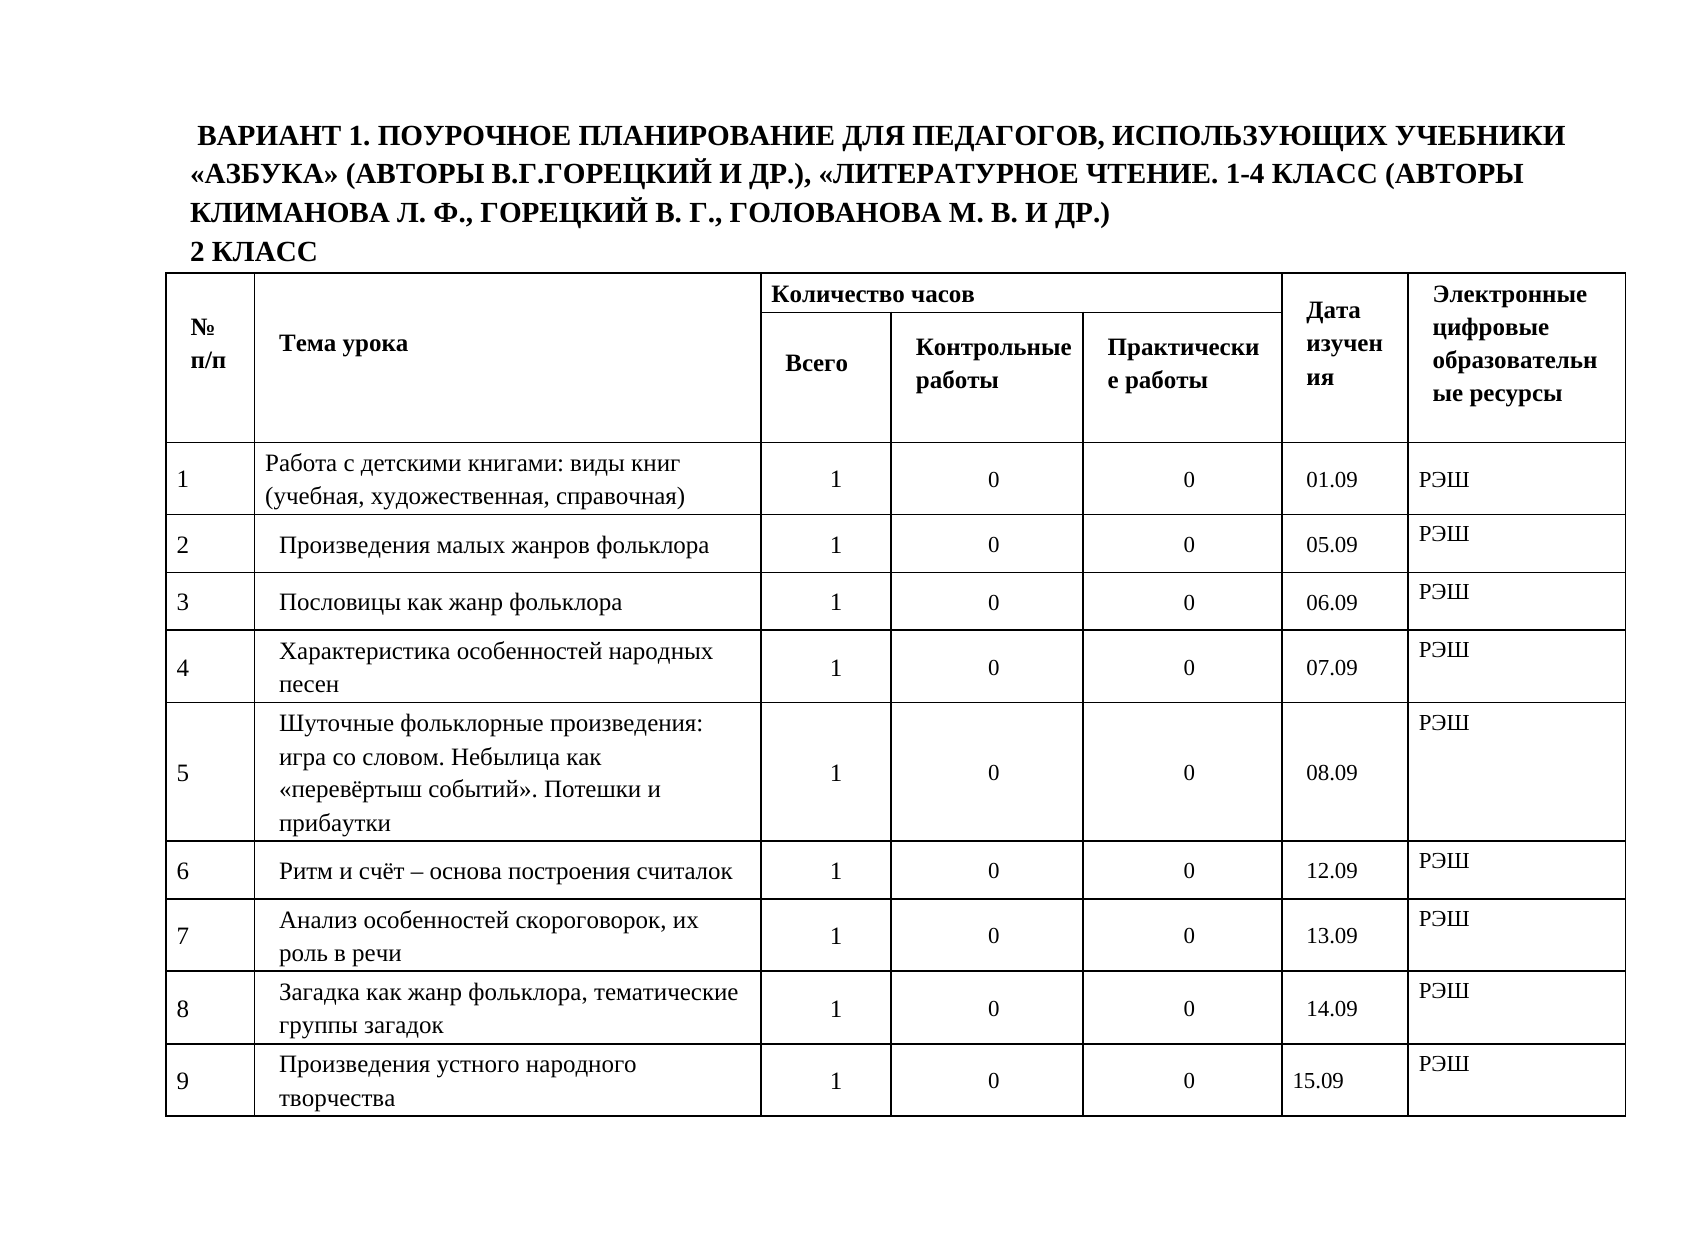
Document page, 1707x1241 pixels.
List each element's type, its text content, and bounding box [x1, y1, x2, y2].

table_cell 9 [167, 1045, 254, 1115]
table_cell РЭШ [1409, 515, 1625, 572]
table_cell 1 [762, 900, 890, 970]
table_cell 05.09 [1283, 515, 1407, 572]
table_cell 0 [1084, 703, 1281, 840]
table_header Тема урока [255, 274, 760, 441]
table_cell 1 [762, 515, 890, 572]
table_cell 01.09 [1283, 443, 1407, 514]
table_cell Характеристика особенностей народных песен [255, 631, 760, 702]
table_header Количество часов [762, 274, 1281, 312]
table_cell 1 [762, 1045, 890, 1115]
table_cell Произведения малых жанров фольклора [255, 515, 760, 572]
table_cell 13.09 [1283, 900, 1407, 970]
table_cell Всего [762, 313, 890, 441]
table_cell 12.09 [1283, 842, 1407, 898]
table_cell 8 [167, 972, 254, 1043]
table_cell 1 [762, 631, 890, 702]
table_cell РЭШ [1409, 573, 1625, 629]
table_cell РЭШ [1409, 900, 1625, 970]
table_cell 1 [762, 703, 890, 840]
table_cell Шуточные фольклорные произведения: игра со словом. Небылица как «перевёртыш событий». Потешки и прибаутки [255, 703, 760, 840]
table_header Дата изучения [1283, 274, 1407, 441]
table_cell 1 [762, 972, 890, 1043]
table_cell РЭШ [1409, 631, 1625, 702]
table_cell 0 [1084, 573, 1281, 629]
table_cell 7 [167, 900, 254, 970]
table_cell 08.09 [1283, 703, 1407, 840]
table_header № п/п [167, 274, 254, 441]
table_cell Анализ особенностей скороговорок, их роль в речи [255, 900, 760, 970]
table_cell 0 [892, 900, 1082, 970]
text 2 КЛАСС [190, 234, 1618, 267]
table_cell 5 [167, 703, 254, 840]
table_cell 0 [1084, 972, 1281, 1043]
table_cell 0 [1084, 1045, 1281, 1115]
table_cell 0 [1084, 631, 1281, 702]
table_cell 0 [1084, 515, 1281, 572]
table_cell 1 [762, 842, 890, 898]
table_cell 0 [892, 443, 1082, 514]
table_cell Произведения устного народного творчества [255, 1045, 760, 1115]
table_cell 6 [167, 842, 254, 898]
table_cell 07.09 [1283, 631, 1407, 702]
table_cell 0 [892, 515, 1082, 572]
table_cell Ритм и счёт – основа построения считалок [255, 842, 760, 898]
table_cell 1 [762, 573, 890, 629]
table_cell РЭШ [1409, 972, 1625, 1043]
table_header Электронные цифровые образовательные ресурсы [1409, 274, 1625, 441]
table_cell 14.09 [1283, 972, 1407, 1043]
table_cell 0 [892, 1045, 1082, 1115]
text ВАРИАНТ 1. ПОУРОЧНОЕ ПЛАНИРОВАНИЕ ДЛЯ ПЕДАГОГОВ, ИСПОЛЬЗУЮЩИХ УЧЕБНИКИ «АЗБУКА» (АВТОРЫ В.Г.ГОРЕЦКИЙ И ДР.), «ЛИТЕРАТУРНОЕ ЧТЕНИЕ. 1-4 КЛАСС (АВТОРЫ КЛИМАНОВА Л. Ф., ГОРЕЦКИЙ В. Г., ГОЛОВАНОВА М. В. И ДР.) [190, 118, 1618, 229]
table_cell Работа с детскими книгами: виды книг (учебная, художественная, справочная) [255, 443, 760, 514]
table_cell РЭШ [1409, 703, 1625, 840]
table_cell 0 [892, 972, 1082, 1043]
table_cell 0 [892, 703, 1082, 840]
table_cell 0 [1084, 842, 1281, 898]
table_cell РЭШ [1409, 1045, 1625, 1115]
table_cell Загадка как жанр фольклора, тематические группы загадок [255, 972, 760, 1043]
table_cell Контрольные работы [892, 313, 1082, 441]
table_cell РЭШ [1409, 842, 1625, 898]
table_cell 4 [167, 631, 254, 702]
table_cell 1 [762, 443, 890, 514]
table_cell 15.09 [1283, 1045, 1407, 1115]
table_cell 1 [167, 443, 254, 514]
table_cell Пословицы как жанр фольклора [255, 573, 760, 629]
table_cell Практические работы [1084, 313, 1281, 441]
table_cell РЭШ [1409, 443, 1625, 514]
table_cell 0 [1084, 443, 1281, 514]
table_cell 0 [892, 573, 1082, 629]
table_cell 0 [892, 842, 1082, 898]
table_cell 0 [1084, 900, 1281, 970]
table_cell 06.09 [1283, 573, 1407, 629]
table_cell 0 [892, 631, 1082, 702]
table_cell 2 [167, 515, 254, 572]
table_cell 3 [167, 573, 254, 629]
